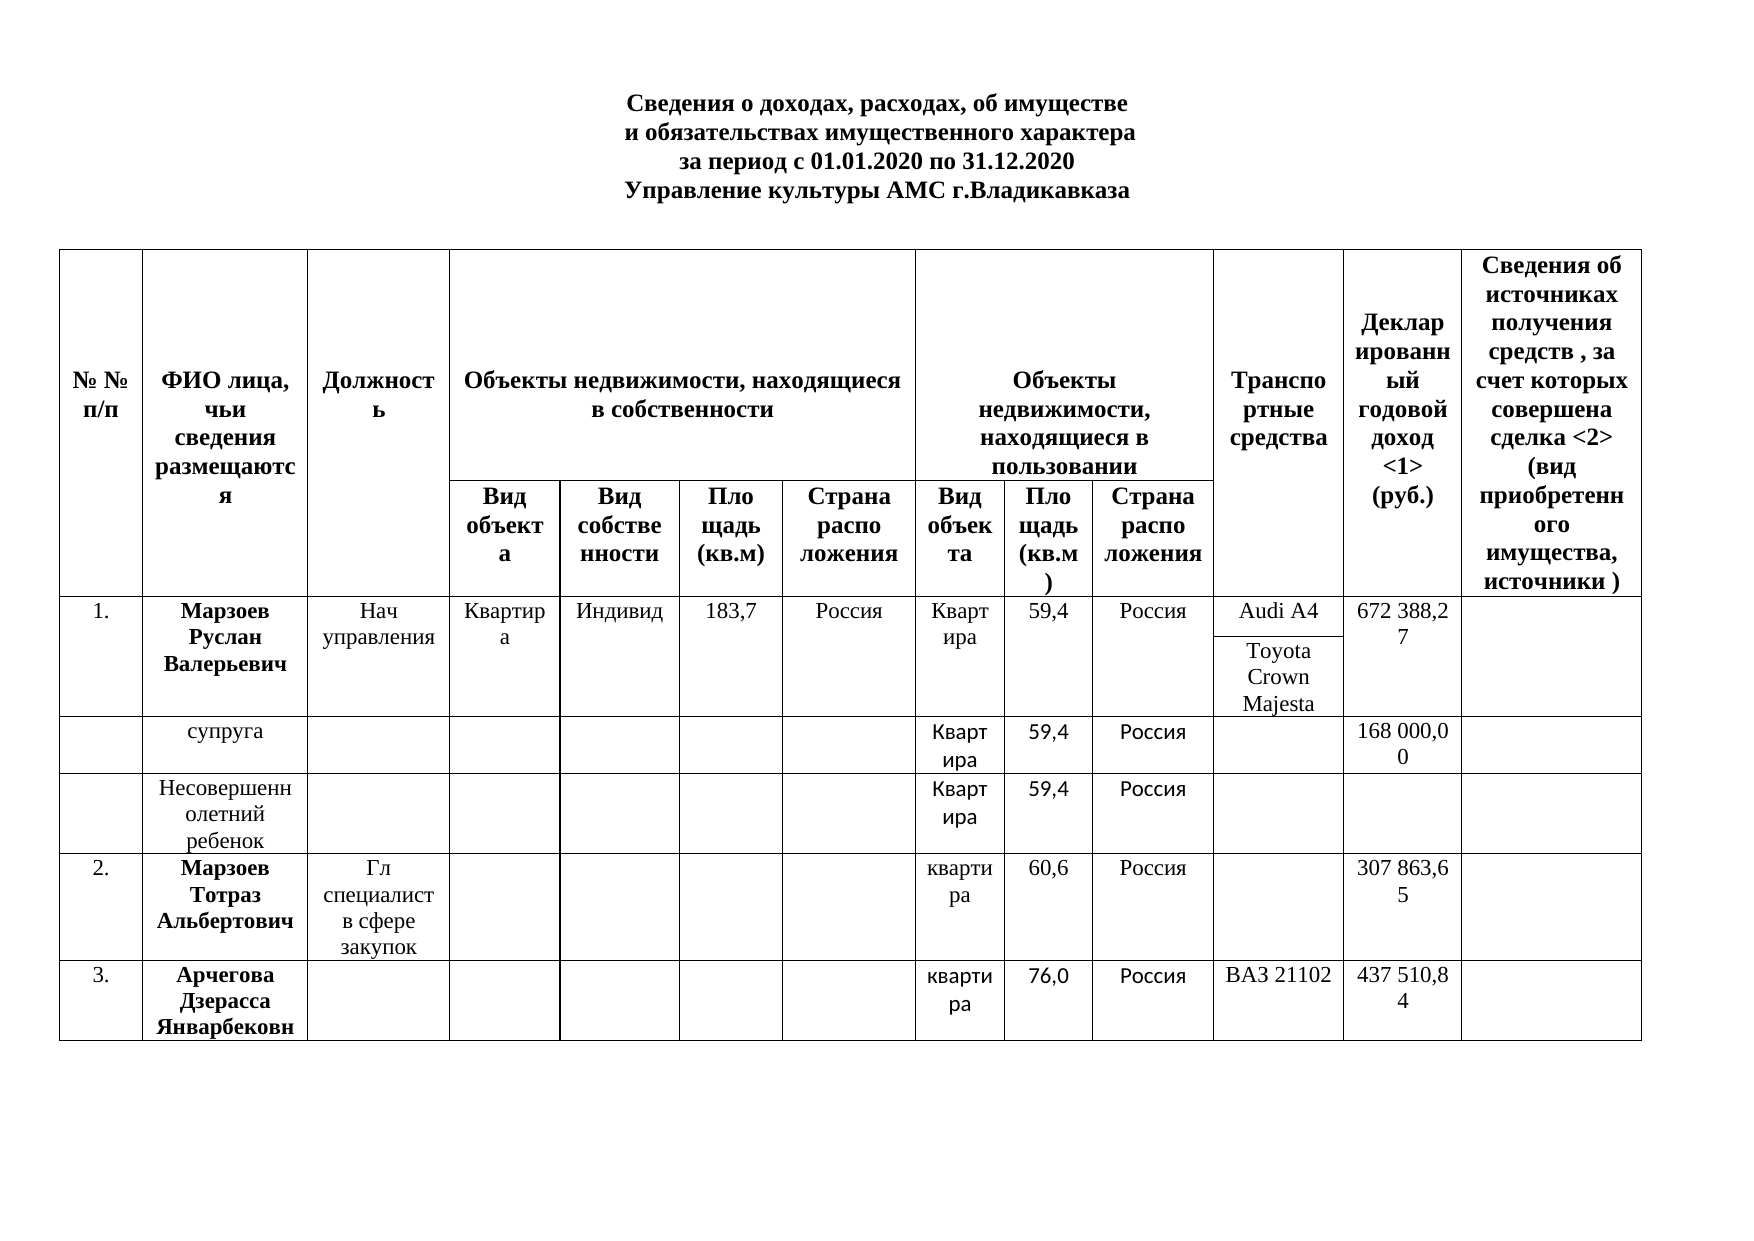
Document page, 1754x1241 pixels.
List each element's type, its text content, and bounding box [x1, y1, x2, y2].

table_cell [450, 774, 559, 853]
table_cell Несовершеннолетний ребенок [143, 774, 307, 853]
table_cell Россия [1093, 961, 1213, 1040]
table_cell Марзоев Руслан Валерьевич [143, 597, 307, 716]
table_header Сведения об источниках получения средств , за счет которых совершена сделка <2> (вид приобретенного имущества, источники ) [1462, 250, 1641, 596]
table_cell [450, 717, 559, 773]
table_cell [1214, 854, 1343, 960]
table_header Должность [308, 250, 449, 596]
table_cell [561, 961, 679, 1040]
table_cell Марзоев Тотраз Альбертович [143, 854, 307, 960]
table_cell [1344, 774, 1461, 853]
table_cell [561, 774, 679, 853]
text за период с 01.01.2020 по 31.12.2020 [118, 146, 1636, 175]
table_cell [1214, 774, 1343, 853]
table_cell Россия [1093, 717, 1213, 773]
table_cell [1462, 597, 1641, 716]
table_cell [561, 854, 679, 960]
table_cell Россия [783, 597, 915, 716]
table_cell [561, 717, 679, 773]
table_cell [680, 961, 782, 1040]
table_cell Пло щадь (кв.м) [680, 481, 782, 596]
table_cell 59,4 [1005, 717, 1092, 773]
text Сведения о доходах, расходах, об имуществе [118, 88, 1636, 117]
table_cell [783, 717, 915, 773]
table_cell Вид объекта [450, 481, 559, 596]
table_cell Квартира [916, 597, 1004, 716]
table_cell [450, 854, 559, 960]
table_cell 3. [60, 961, 142, 1040]
table_cell Вид собственности [561, 481, 679, 596]
table_cell Россия [1093, 854, 1213, 960]
table_cell супруга [143, 717, 307, 773]
text Управление культуры АМС г.Владикавказа [118, 175, 1636, 203]
table_cell [1462, 774, 1641, 853]
table_cell Страна распо ложения [783, 481, 915, 596]
table_cell [450, 961, 559, 1040]
table_cell 672 388,27 [1344, 597, 1461, 716]
table_cell [783, 961, 915, 1040]
table_cell квартира [916, 854, 1004, 960]
table_cell 307 863,65 [1344, 854, 1461, 960]
table_cell Нач управления [308, 597, 449, 716]
table_cell 183,7 [680, 597, 782, 716]
table_cell Гл специалист в сфере закупок [308, 854, 449, 960]
table_cell ВАЗ 21102 [1214, 961, 1343, 1040]
table_cell [680, 717, 782, 773]
table_cell [308, 774, 449, 853]
table_cell 59,4 [1005, 597, 1092, 716]
table_cell [783, 854, 915, 960]
table_cell [308, 961, 449, 1040]
table_cell [1462, 717, 1641, 773]
table_cell [60, 774, 142, 853]
table_cell [680, 854, 782, 960]
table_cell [143, 961, 307, 1040]
table_cell Квартира [916, 717, 1004, 773]
table_cell [308, 717, 449, 773]
table_cell Россия [1093, 774, 1213, 853]
table_cell [60, 717, 142, 773]
table_header Транспортные средства [1214, 250, 1343, 596]
table_cell 168 000,00 [1344, 717, 1461, 773]
table_cell Квартира [916, 774, 1004, 853]
table_header Декларированный годовой доход <1> (руб.) [1344, 250, 1461, 596]
table_header Объекты недвижимости, находящиеся в пользовании [916, 250, 1213, 480]
table_header Объекты недвижимости, находящиеся в собственности [450, 250, 915, 480]
table_cell квартира [916, 961, 1004, 1040]
table_cell Страна распо ложения [1093, 481, 1213, 596]
table_cell [680, 774, 782, 853]
table_cell Индивид [561, 597, 679, 716]
table_cell Audi A4 [1214, 597, 1343, 636]
table_cell Вид объекта [916, 481, 1004, 596]
table_cell 60,6 [1005, 854, 1092, 960]
table_cell [1462, 854, 1641, 960]
table_cell 59,4 [1005, 774, 1092, 853]
table_cell Toyota Crown Majesta [1214, 637, 1343, 716]
table_cell 437 510,84 [1344, 961, 1461, 1040]
table_cell [783, 774, 915, 853]
table_cell [1214, 717, 1343, 773]
table_cell Квартира [450, 597, 559, 716]
table_cell 1. [60, 597, 142, 716]
table_cell Россия [1093, 597, 1213, 716]
table_cell 2. [60, 854, 142, 960]
table_cell [1462, 961, 1641, 1040]
text и обязательствах имущественного характера [118, 117, 1636, 146]
table_header ФИО лица, чьи сведения размещаются [143, 250, 307, 596]
table_header № № п/п [60, 250, 142, 596]
table_cell Пло щадь (кв.м) [1005, 481, 1092, 596]
table_cell 76,0 [1005, 961, 1092, 1040]
